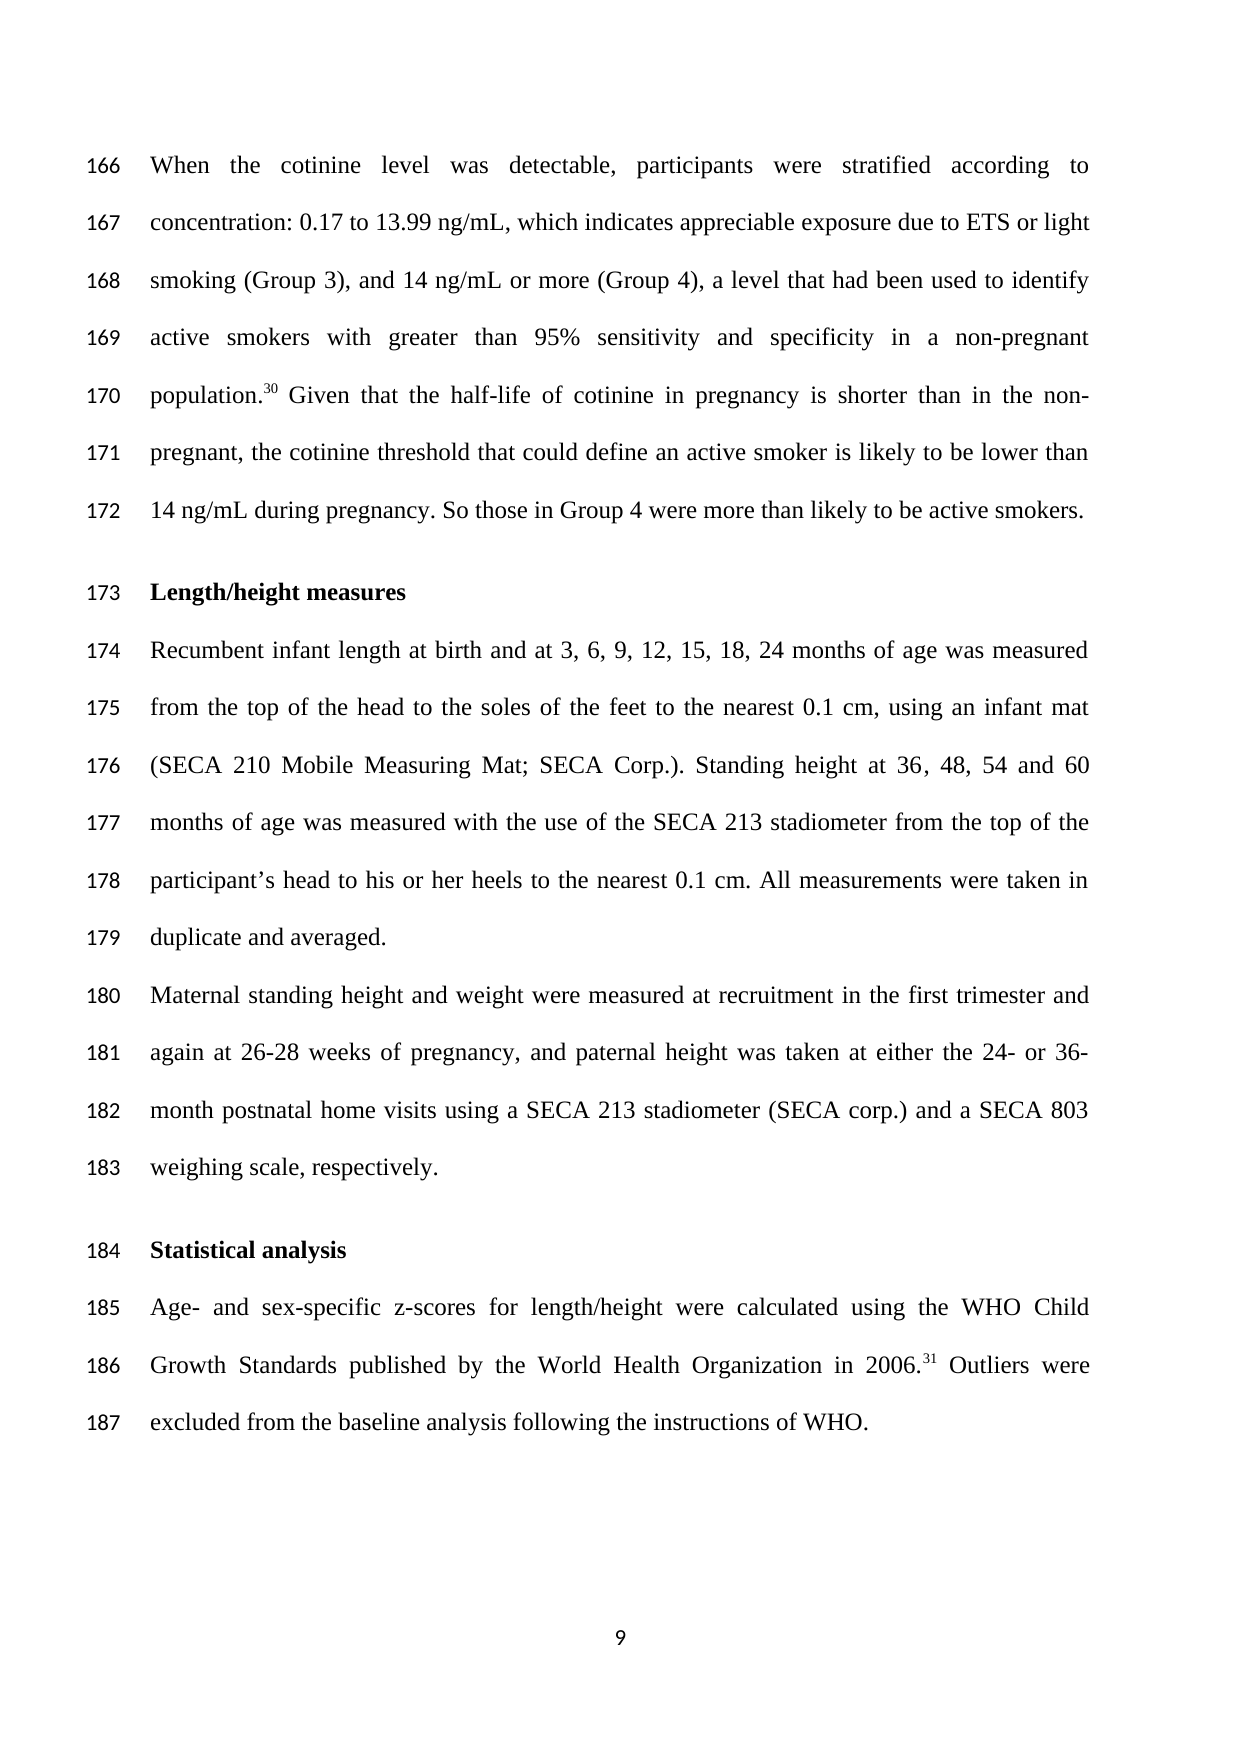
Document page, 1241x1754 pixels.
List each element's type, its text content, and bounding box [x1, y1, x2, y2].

text Age- and sex-specific z-scores for length/height were calculated using the WHO Child Growth Standards published by the World Health Organization in 2006.31 Outliers were excluded from the baseline analysis following the instructions of WHO. [150, 1292, 1090, 1436]
text Length/height measures [150, 577, 1090, 606]
text When the cotinine level was detectable, participants were stratified according to concentration: 0.17 to 13.99 ng/mL, which indicates appreciable exposure due to ETS or light smoking (Group 3), and 14 ng/mL or more (Group 4), a level that had been used to identify active smokers with greater than 95% sensitivity and specificity in a non-pregnant population.30 Given that the half-life of cotinine in pregnancy is shorter than in the non-pregnant, the cotinine threshold that could define an active smoker is likely to be lower than 14 ng/mL during pregnancy. So those in Group 4 were more than likely to be active smokers. [150, 150, 1090, 524]
text Statistical analysis [150, 1235, 1090, 1264]
text Recumbent infant length at birth and at 3, 6, 9, 12, 15, 18, 24 months of age was measured from the top of the head to the soles of the feet to the nearest 0.1 cm, using an infant mat (SECA 210 Mobile Measuring Mat; SECA Corp.). Standing height at 36, 48, 54 and 60 months of age was measured with the use of the SECA 213 stadiometer from the top of the participant’s head to his or her heels to the nearest 0.1 cm. All measurements were taken in duplicate and averaged. [150, 635, 1090, 951]
text Maternal standing height and weight were measured at recruitment in the first trimester and again at 26-28 weeks of pregnancy, and paternal height was taken at either the 24- or 36-month postnatal home visits using a SECA 213 stadiometer (SECA corp.) and a SECA 803 weighing scale, respectively. [150, 980, 1090, 1181]
